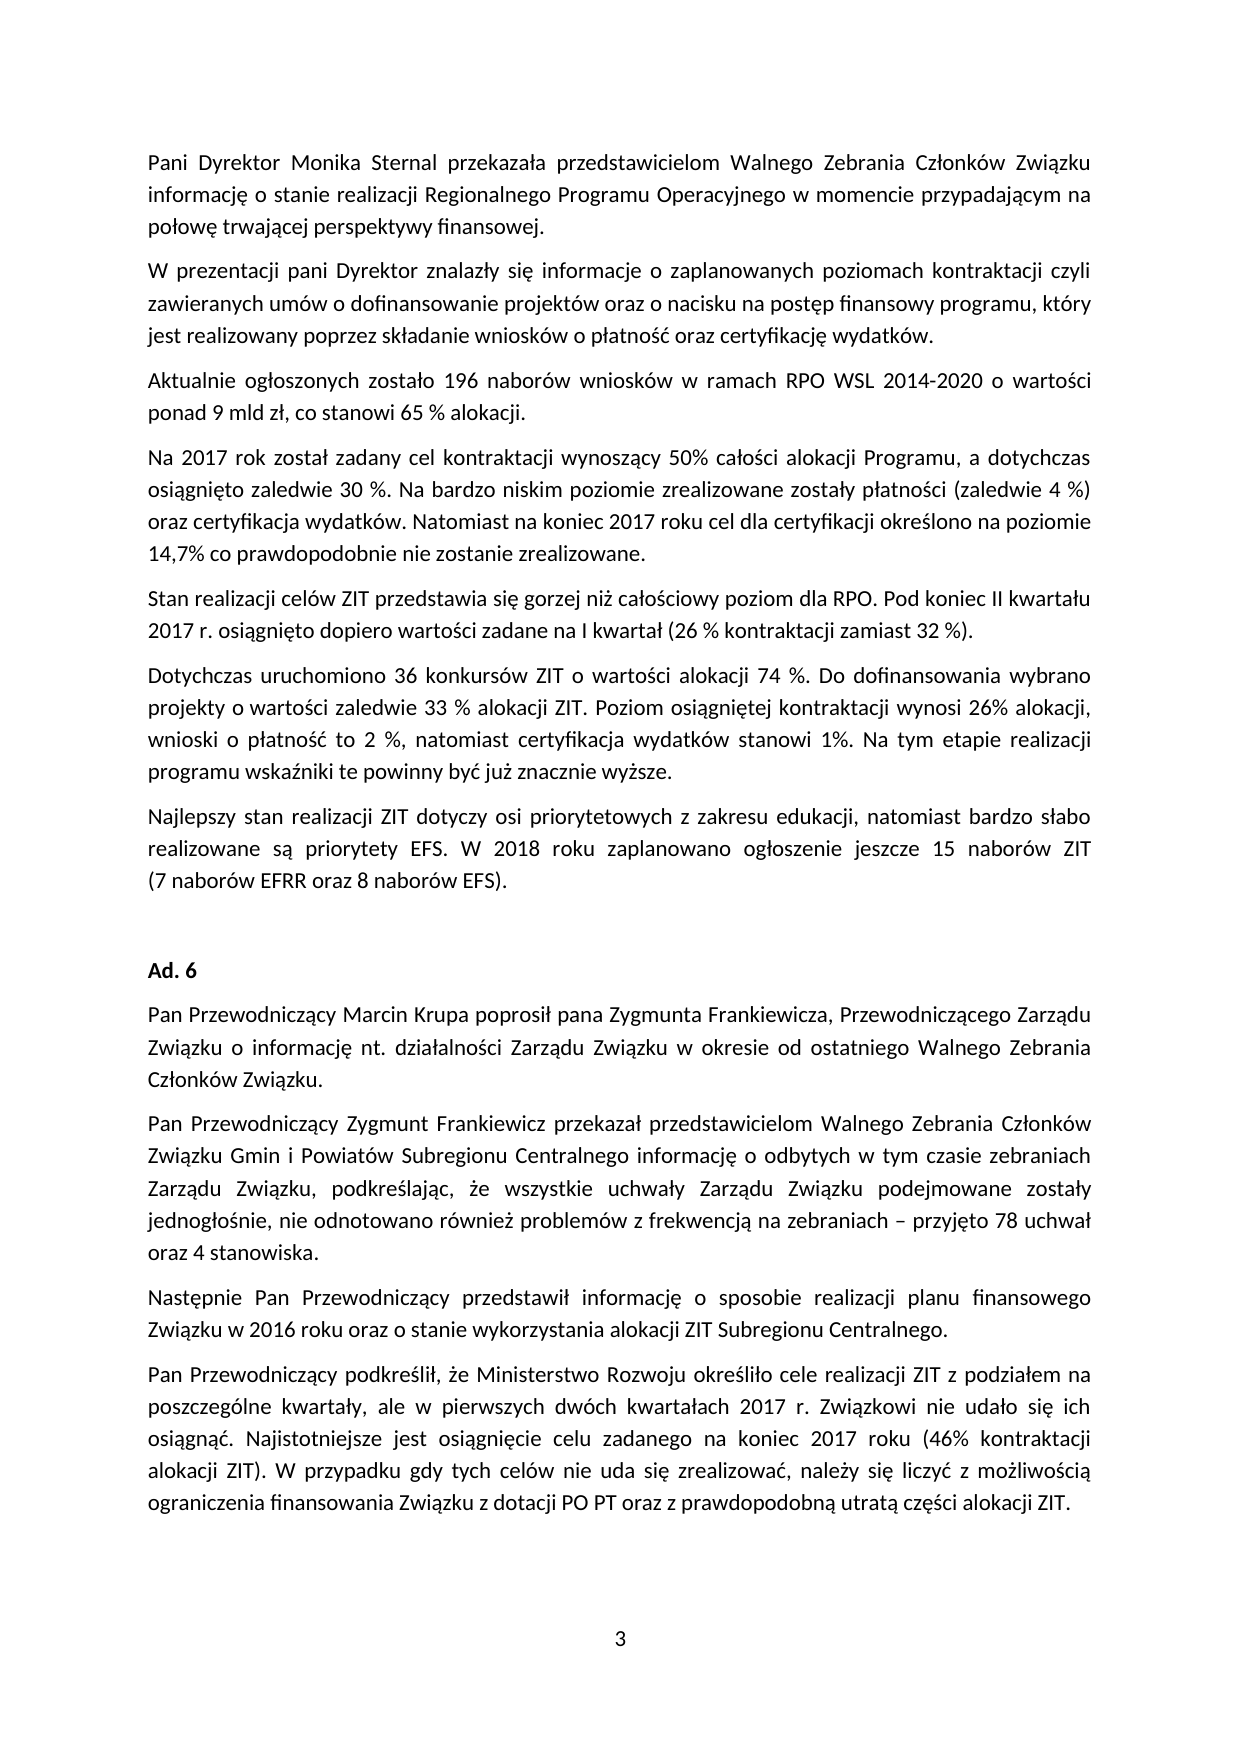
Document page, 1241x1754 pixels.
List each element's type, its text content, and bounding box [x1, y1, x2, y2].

text Stan realizacji celów ZIT przedstawia się gorzej niż całościowy poziom dla RPO. Pod koniec II kwartału 2017 r. osiągnięto dopiero wartości zadane na I kwartał (26 % kontraktacji zamiast 32 %). [148, 584, 1093, 644]
text Ad. 6 [148, 956, 1093, 984]
text Następnie Pan Przewodniczący przedstawił informację o sposobie realizacji planu finansowego Związku w 2016 roku oraz o stanie wykorzystania alokacji ZIT Subregionu Centralnego. [148, 1283, 1093, 1343]
text Pan Przewodniczący Marcin Krupa poprosił pana Zygmunta Frankiewicza, Przewodniczącego Zarządu Związku o informację nt. działalności Zarządu Związku w okresie od ostatniego Walnego Zebrania Członków Związku. [148, 1000, 1093, 1093]
text Pani Dyrektor Monika Sternal przekazała przedstawicielom Walnego Zebrania Członków Związku informację o stanie realizacji Regionalnego Programu Operacyjnego w momencie przypadającym na połowę trwającej perspektywy finansowej. [148, 148, 1093, 240]
text Pan Przewodniczący Zygmunt Frankiewicz przekazał przedstawicielom Walnego Zebrania Członków Związku Gmin i Powiatów Subregionu Centralnego informację o odbytych w tym czasie zebraniach Zarządu Związku, podkreślając, że wszystkie uchwały Zarządu Związku podejmowane zostały jednogłośnie, nie odnotowano również problemów z frekwencją na zebraniach – przyjęto 78 uchwał oraz 4 stanowiska. [148, 1109, 1093, 1266]
text Na 2017 rok został zadany cel kontraktacji wynoszący 50% całości alokacji Programu, a dotychczas osiągnięto zaledwie 30 %. Na bardzo niskim poziomie zrealizowane zostały płatności (zaledwie 4 %) oraz certyfikacja wydatków. Natomiast na koniec 2017 roku cel dla certyfikacji określono na poziomie 14,7% co prawdopodobnie nie zostanie zrealizowane. [148, 443, 1093, 567]
text W prezentacji pani Dyrektor znalazły się informacje o zaplanowanych poziomach kontraktacji czyli zawieranych umów o dofinansowanie projektów oraz o nacisku na postęp finansowy programu, który jest realizowany poprzez składanie wniosków o płatność oraz certyfikację wydatków. [148, 257, 1093, 349]
text Aktualnie ogłoszonych zostało 196 naborów wniosków w ramach RPO WSL 2014-2020 o wartości ponad 9 mld zł, co stanowi 65 % alokacji. [148, 366, 1093, 426]
text Najlepszy stan realizacji ZIT dotyczy osi priorytetowych z zakresu edukacji, natomiast bardzo słabo realizowane są priorytety EFS. W 2018 roku zaplanowano ogłoszenie jeszcze 15 naborów ZIT (7 naborów EFRR oraz 8 naborów EFS). [148, 802, 1093, 894]
text Pan Przewodniczący podkreślił, że Ministerstwo Rozwoju określiło cele realizacji ZIT z podziałem na poszczególne kwartały, ale w pierwszych dwóch kwartałach 2017 r. Związkowi nie udało się ich osiągnąć. Najistotniejsze jest osiągnięcie celu zadanego na koniec 2017 roku (46% kontraktacji alokacji ZIT). W przypadku gdy tych celów nie uda się zrealizować, należy się liczyć z możliwością ograniczenia finansowania Związku z dotacji PO PT oraz z prawdopodobną utratą części alokacji ZIT. [148, 1360, 1093, 1517]
text Dotychczas uruchomiono 36 konkursów ZIT o wartości alokacji 74 %. Do dofinansowania wybrano projekty o wartości zaledwie 33 % alokacji ZIT. Poziom osiągniętej kontraktacji wynosi 26% alokacji, wnioski o płatność to 2 %, natomiast certyfikacja wydatków stanowi 1%. Na tym etapie realizacji programu wskaźniki te powinny być już znacznie wyższe. [148, 661, 1093, 785]
